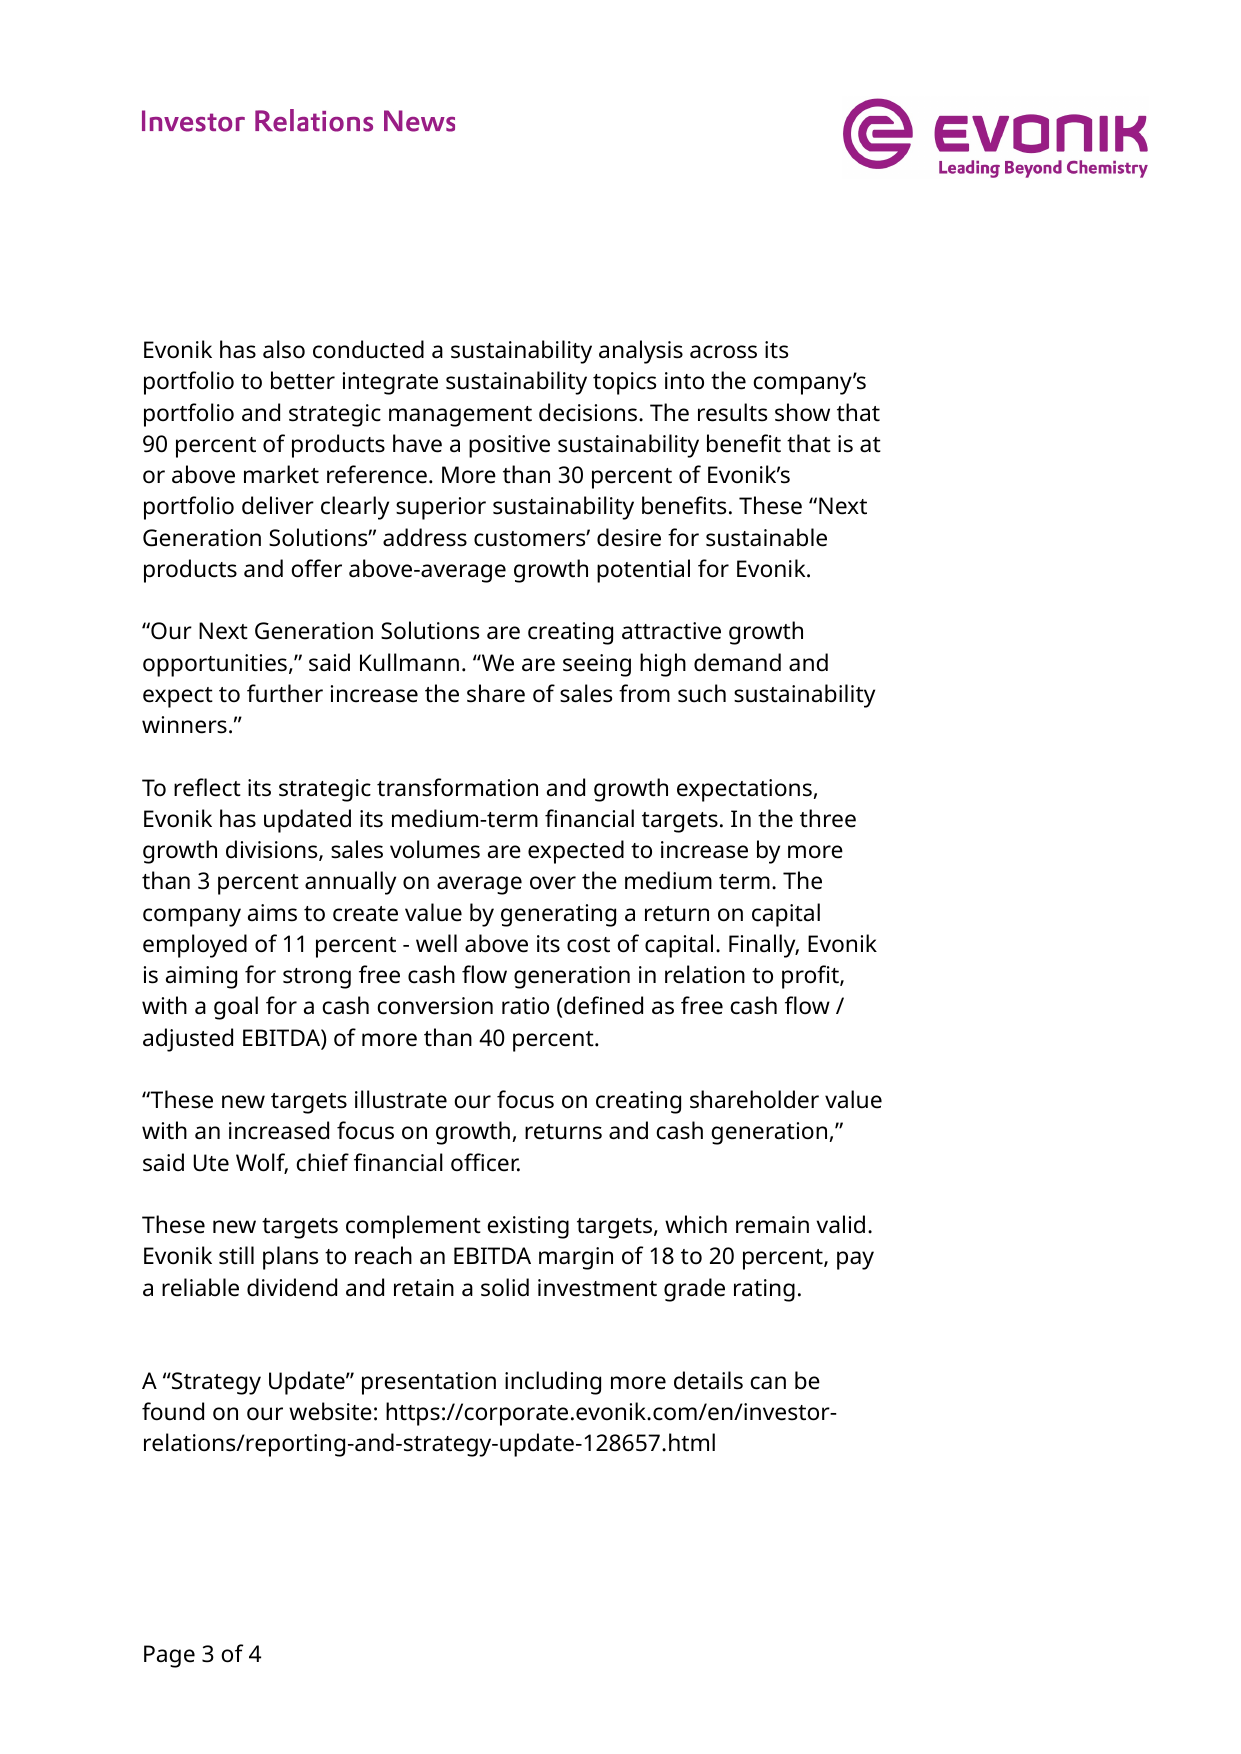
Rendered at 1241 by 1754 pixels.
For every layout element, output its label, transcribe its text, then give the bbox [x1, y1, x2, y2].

text These new targets complement existing targets, which remain valid. Evonik still plans to reach an EBITDA margin of 18 to 20 percent, pay a reliable dividend and retain a solid investment grade rating. [142, 1208, 886, 1302]
picture [841, 96, 1149, 179]
text To reflect its strategic transformation and growth expectations, Evonik has updated its medium-term financial targets. In the three growth divisions, sales volumes are expected to increase by more than 3 percent annually on average over the medium term. The company aims to create value by generating a return on capital employed of 11 percent - well above its cost of capital. Finally, Evonik is aiming for strong free cash flow generation in relation to profit, with a goal for a cash conversion ratio (defined as free cash flow / adjusted EBITDA) of more than 40 percent. [142, 771, 886, 1052]
text A “Strategy Update” presentation including more details can be found on our website: https://corporate.evonik.com/en/investor-relations/reporting-and-strategy-update-128657.html [142, 1365, 886, 1458]
text Evonik has also conducted a sustainability analysis across its portfolio to better integrate sustainability topics into the company’s portfolio and strategic management decisions. The results show that 90 percent of products have a positive sustainability benefit that is at or above market reference. More than 30 percent of Evonik’s portfolio deliver clearly superior sustainability benefits. These “Next Generation Solutions” address customers’ desire for sustainable products and offer above-average growth potential for Evonik. [142, 333, 886, 583]
picture [141, 109, 456, 132]
text “Our Next Generation Solutions are creating attractive growth opportunities,” said Kullmann. “We are seeing high demand and expect to further increase the share of sales from such sustainability winners.” [142, 615, 886, 740]
text “These new targets illustrate our focus on creating shareholder value with an increased focus on growth, returns and cash generation,” said Ute Wolf, chief financial officer. [142, 1083, 886, 1177]
